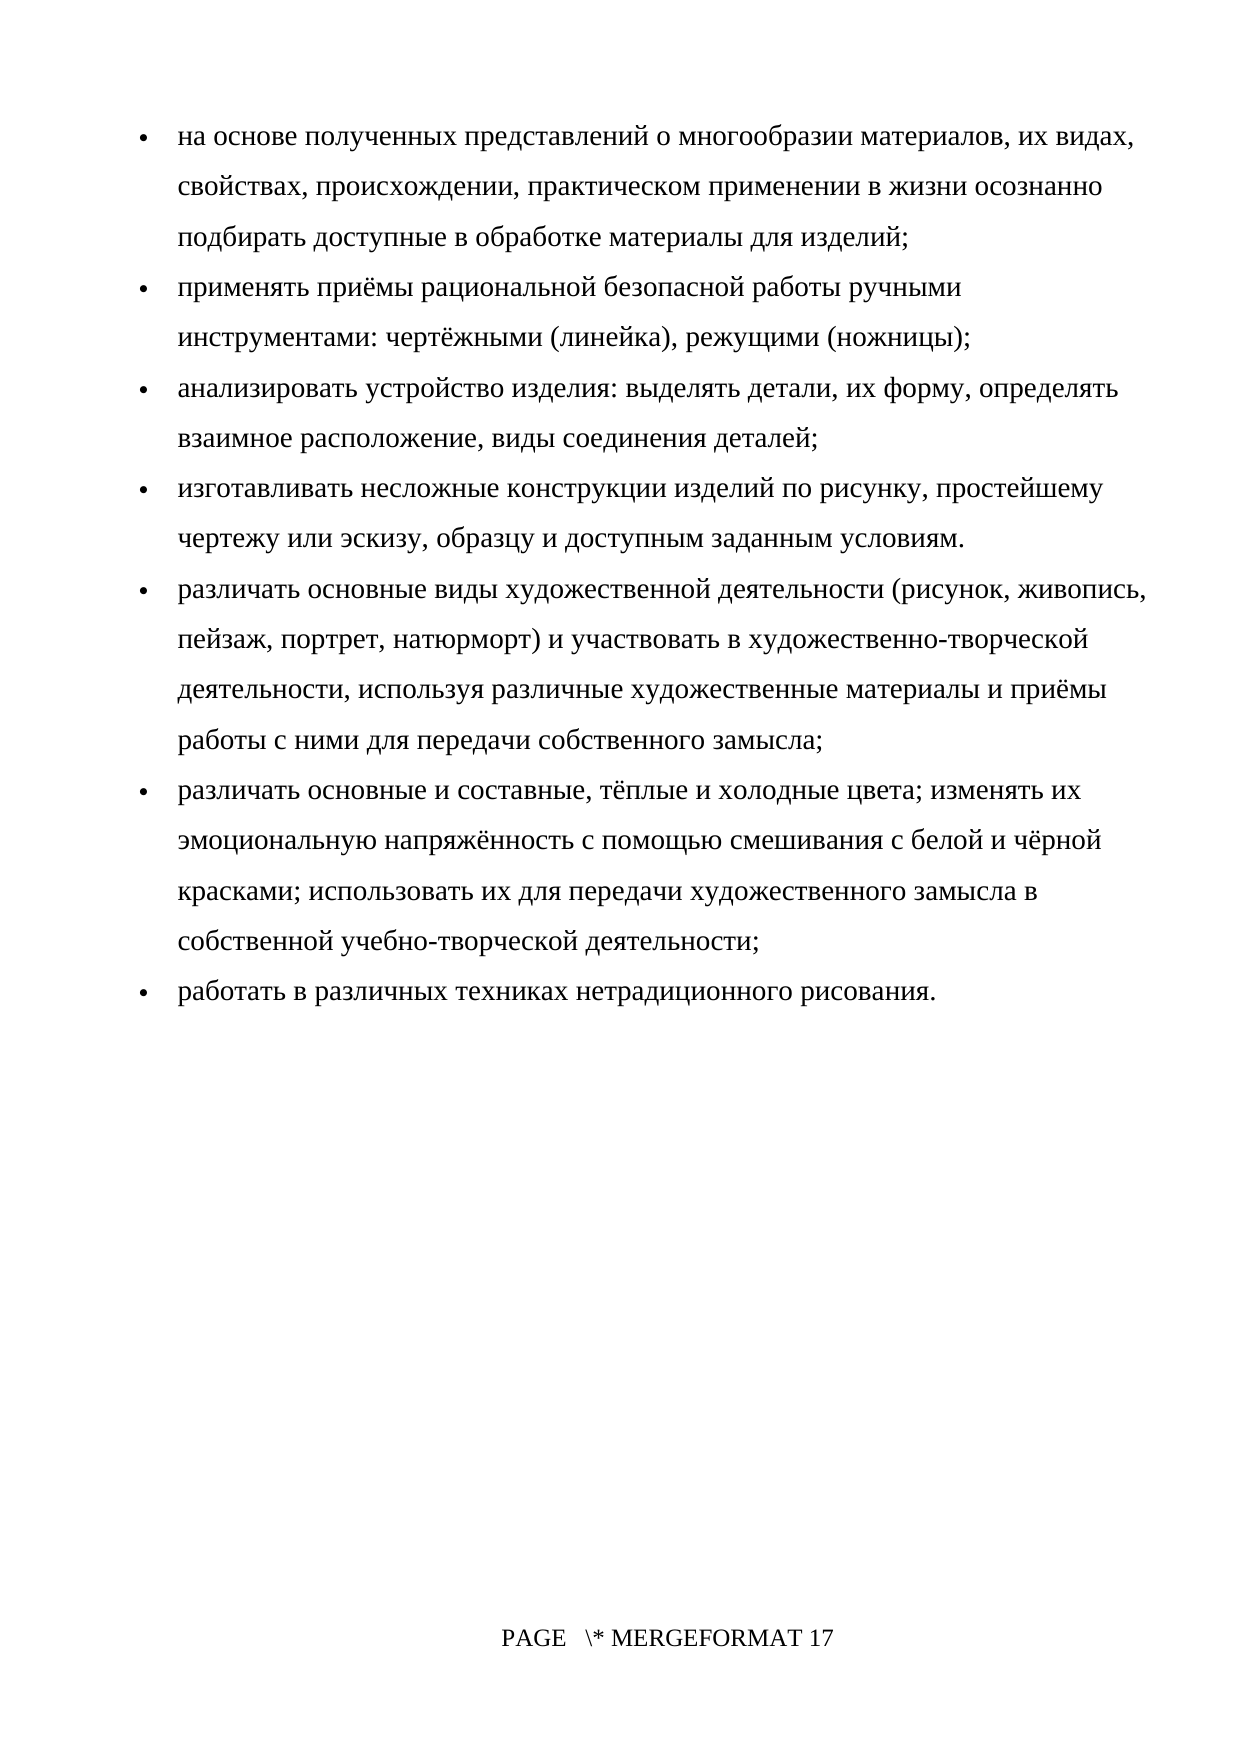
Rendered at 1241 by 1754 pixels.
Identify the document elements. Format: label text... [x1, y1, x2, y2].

list различать основные виды художественной деятельности (рисунок, живопись, пейзаж, портрет, натюрморт) и участвовать в художественно-творческой деятельности, используя различные художественные материалы и приёмы работы с ними для передачи собственного замысла; [140, 571, 1152, 755]
list работать в различных техниках нетрадиционного рисования. [140, 973, 1152, 1007]
list применять приёмы рациональной безопасной работы ручными инструментами: чертёжными (линейка), режущими (ножницы); [140, 269, 1152, 353]
list на основе полученных представлений о многообразии материалов, их видах, свойствах, происхождении, практическом применении в жизни осознанно подбирать доступные в обработке материалы для изделий; [140, 118, 1152, 252]
list различать основные и составные, тёплые и холодные цвета; изменять их эмоциональную напряжённость с помощью смешивания с белой и чёрной красками; использовать их для передачи художественного замысла в собственной учебно-творческой деятельности; [140, 772, 1152, 957]
list анализировать устройство изделия: выделять детали, их форму, определять взаимное расположение, виды соединения деталей; [140, 370, 1152, 453]
list изготавливать несложные конструкции изделий по рисунку, простейшему чертежу или эскизу, образцу и доступным заданным условиям. [140, 470, 1152, 554]
